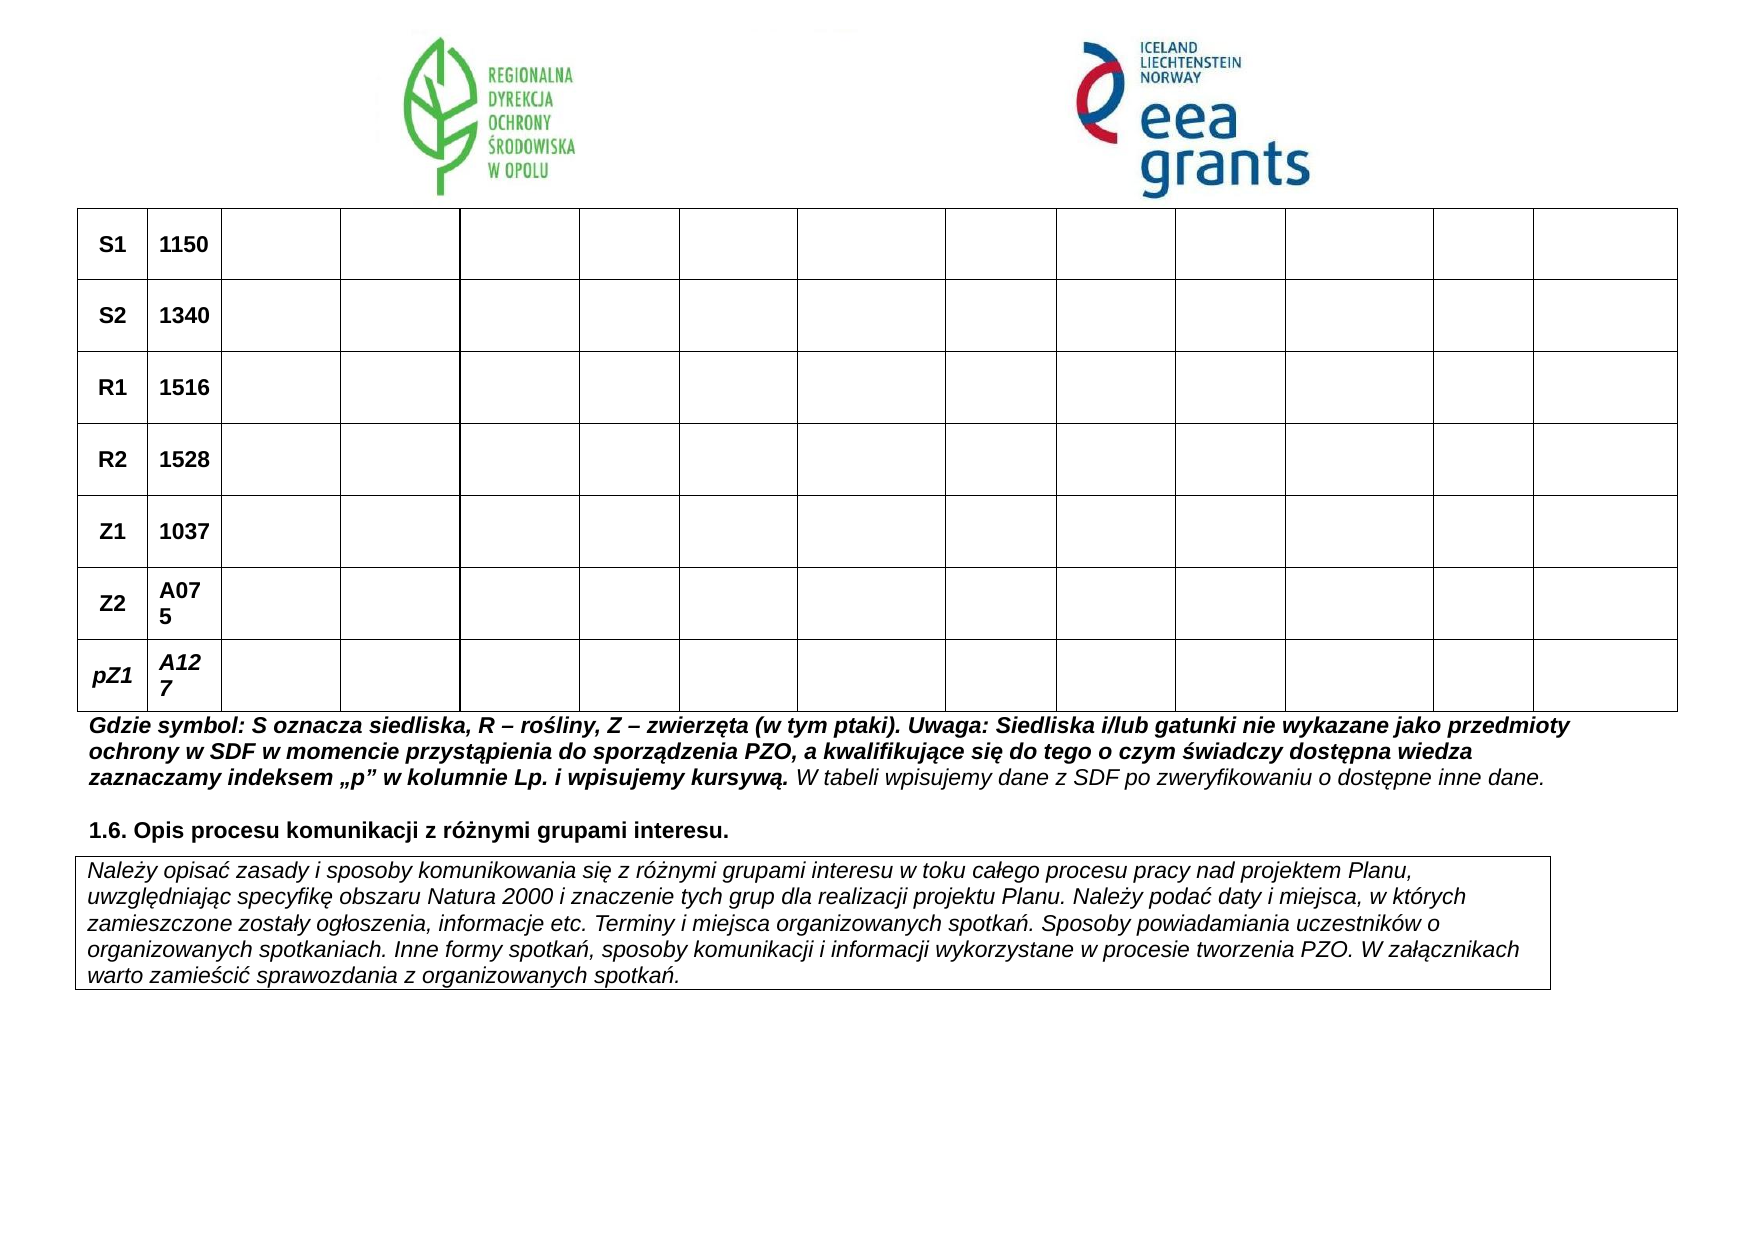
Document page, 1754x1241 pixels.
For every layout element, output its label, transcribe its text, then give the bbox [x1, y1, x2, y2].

table_header Należy opisać zasady i sposoby komunikowania się z różnymi grupami interesu w toku całego procesu pracy nad projektem Planu, uwzględniając specyfikę obszaru Natura 2000 i znaczenie tych grup dla realizacji projektu Planu. Należy podać daty i miejsca, w których zamieszczone zostały ogłoszenia, informacje etc. Terminy i miejsca organizowanych spotkań. Sposoby powiadamiania uczestników o organizowanych spotkaniach. Inne formy spotkań, sposoby komunikacji i informacji wykorzystane w procesie tworzenia PZO. W załącznikach warto zamieścić sprawozdania z organizowanych spotkań. [76, 857, 1550, 989]
table_cell [341, 424, 459, 495]
table_cell [946, 352, 1056, 423]
table_cell [1434, 352, 1533, 423]
text Gdzie symbol: S oznacza siedliska, R – rośliny, Z – zwierzęta (w tym ptaki). Uwaga: Siedliska i/lub gatunki nie wykazane jako przedmioty ochrony w SDF w momencie przystąpienia do sporządzenia PZO, a kwalifikujące się do tego o czym świadczy dostępna wiedza zaznaczamy indeksem „p” w kolumnie Lp. i wpisujemy kursywą. W tabeli wpisujemy dane z SDF po zweryfikowaniu o dostępne inne dane. [89, 712, 1606, 791]
table_cell [341, 352, 459, 423]
table_cell [1176, 640, 1285, 711]
table_cell [1286, 209, 1433, 279]
table_cell 1340 [148, 280, 221, 351]
table_cell [1434, 209, 1533, 279]
table_cell [1057, 568, 1175, 639]
table_cell [798, 568, 945, 639]
table_cell [798, 496, 945, 567]
table_cell [1286, 640, 1433, 711]
table_cell [461, 640, 579, 711]
table_cell R1 [78, 352, 147, 423]
table_cell [580, 568, 679, 639]
table_cell [461, 496, 579, 567]
table_cell [1176, 209, 1285, 279]
table_cell [1434, 496, 1533, 567]
table_cell [680, 280, 797, 351]
table_cell [680, 209, 797, 279]
table_cell [946, 568, 1056, 639]
table_cell [798, 209, 945, 279]
table_cell [341, 640, 459, 711]
table_cell [1534, 352, 1677, 423]
table_cell A075 [148, 568, 221, 639]
table_cell [680, 496, 797, 567]
table_cell [1534, 496, 1677, 567]
table_cell 1516 [148, 352, 221, 423]
table_cell [946, 496, 1056, 567]
table_cell [1434, 640, 1533, 711]
table_cell [222, 640, 340, 711]
table_cell [580, 640, 679, 711]
table_cell [222, 352, 340, 423]
table_cell [798, 352, 945, 423]
table_cell [341, 280, 459, 351]
table_cell [1057, 280, 1175, 351]
table_cell 1037 [148, 496, 221, 567]
table_cell [1534, 280, 1677, 351]
table_cell [798, 280, 945, 351]
table_cell [1057, 496, 1175, 567]
table_cell [1286, 280, 1433, 351]
table_cell [222, 280, 340, 351]
table_cell [580, 424, 679, 495]
table_cell A127 [148, 640, 221, 711]
table_cell [1534, 424, 1677, 495]
table_cell [946, 424, 1056, 495]
table_cell [1534, 209, 1677, 279]
table_cell [1286, 352, 1433, 423]
table_cell Z2 [78, 568, 147, 639]
table_cell [946, 640, 1056, 711]
table_cell [222, 496, 340, 567]
table_cell [798, 640, 945, 711]
table_cell [1434, 280, 1533, 351]
table_cell 1150 [148, 209, 221, 279]
table_cell [1057, 352, 1175, 423]
table_cell [461, 280, 579, 351]
table_cell [1534, 640, 1677, 711]
table_cell [341, 496, 459, 567]
table_cell [1286, 496, 1433, 567]
table_cell [1286, 568, 1433, 639]
table_cell [1057, 640, 1175, 711]
table_cell [461, 424, 579, 495]
table_cell [680, 568, 797, 639]
table_cell S2 [78, 280, 147, 351]
table_cell [1286, 424, 1433, 495]
table_cell [222, 209, 340, 279]
table_cell [341, 209, 459, 279]
table_cell [1176, 280, 1285, 351]
table_cell [580, 280, 679, 351]
table_cell [680, 640, 797, 711]
table_cell [1434, 424, 1533, 495]
table_cell R2 [78, 424, 147, 495]
table_cell [461, 209, 579, 279]
text 1.6. Opis procesu komunikacji z różnymi grupami interesu. [89, 817, 1606, 843]
table_cell [1057, 424, 1175, 495]
table_cell [680, 424, 797, 495]
table_cell [580, 496, 679, 567]
table_cell [1057, 209, 1175, 279]
table_cell Z1 [78, 496, 147, 567]
table_cell [461, 568, 579, 639]
table_cell [222, 568, 340, 639]
table_cell [1534, 568, 1677, 639]
table_cell [1176, 568, 1285, 639]
table_cell [1176, 352, 1285, 423]
table_cell [222, 424, 340, 495]
table_cell [1176, 424, 1285, 495]
table_cell 1528 [148, 424, 221, 495]
table_cell [1176, 496, 1285, 567]
table_cell [580, 352, 679, 423]
table_cell [341, 568, 459, 639]
table_cell [946, 209, 1056, 279]
picture [375, 29, 1320, 208]
table_cell S1 [78, 209, 147, 279]
table_cell [461, 352, 579, 423]
table_cell [580, 209, 679, 279]
table_cell [680, 352, 797, 423]
table_cell pZ1 [78, 640, 147, 711]
table_cell [798, 424, 945, 495]
table_cell [1434, 568, 1533, 639]
table_cell [946, 280, 1056, 351]
